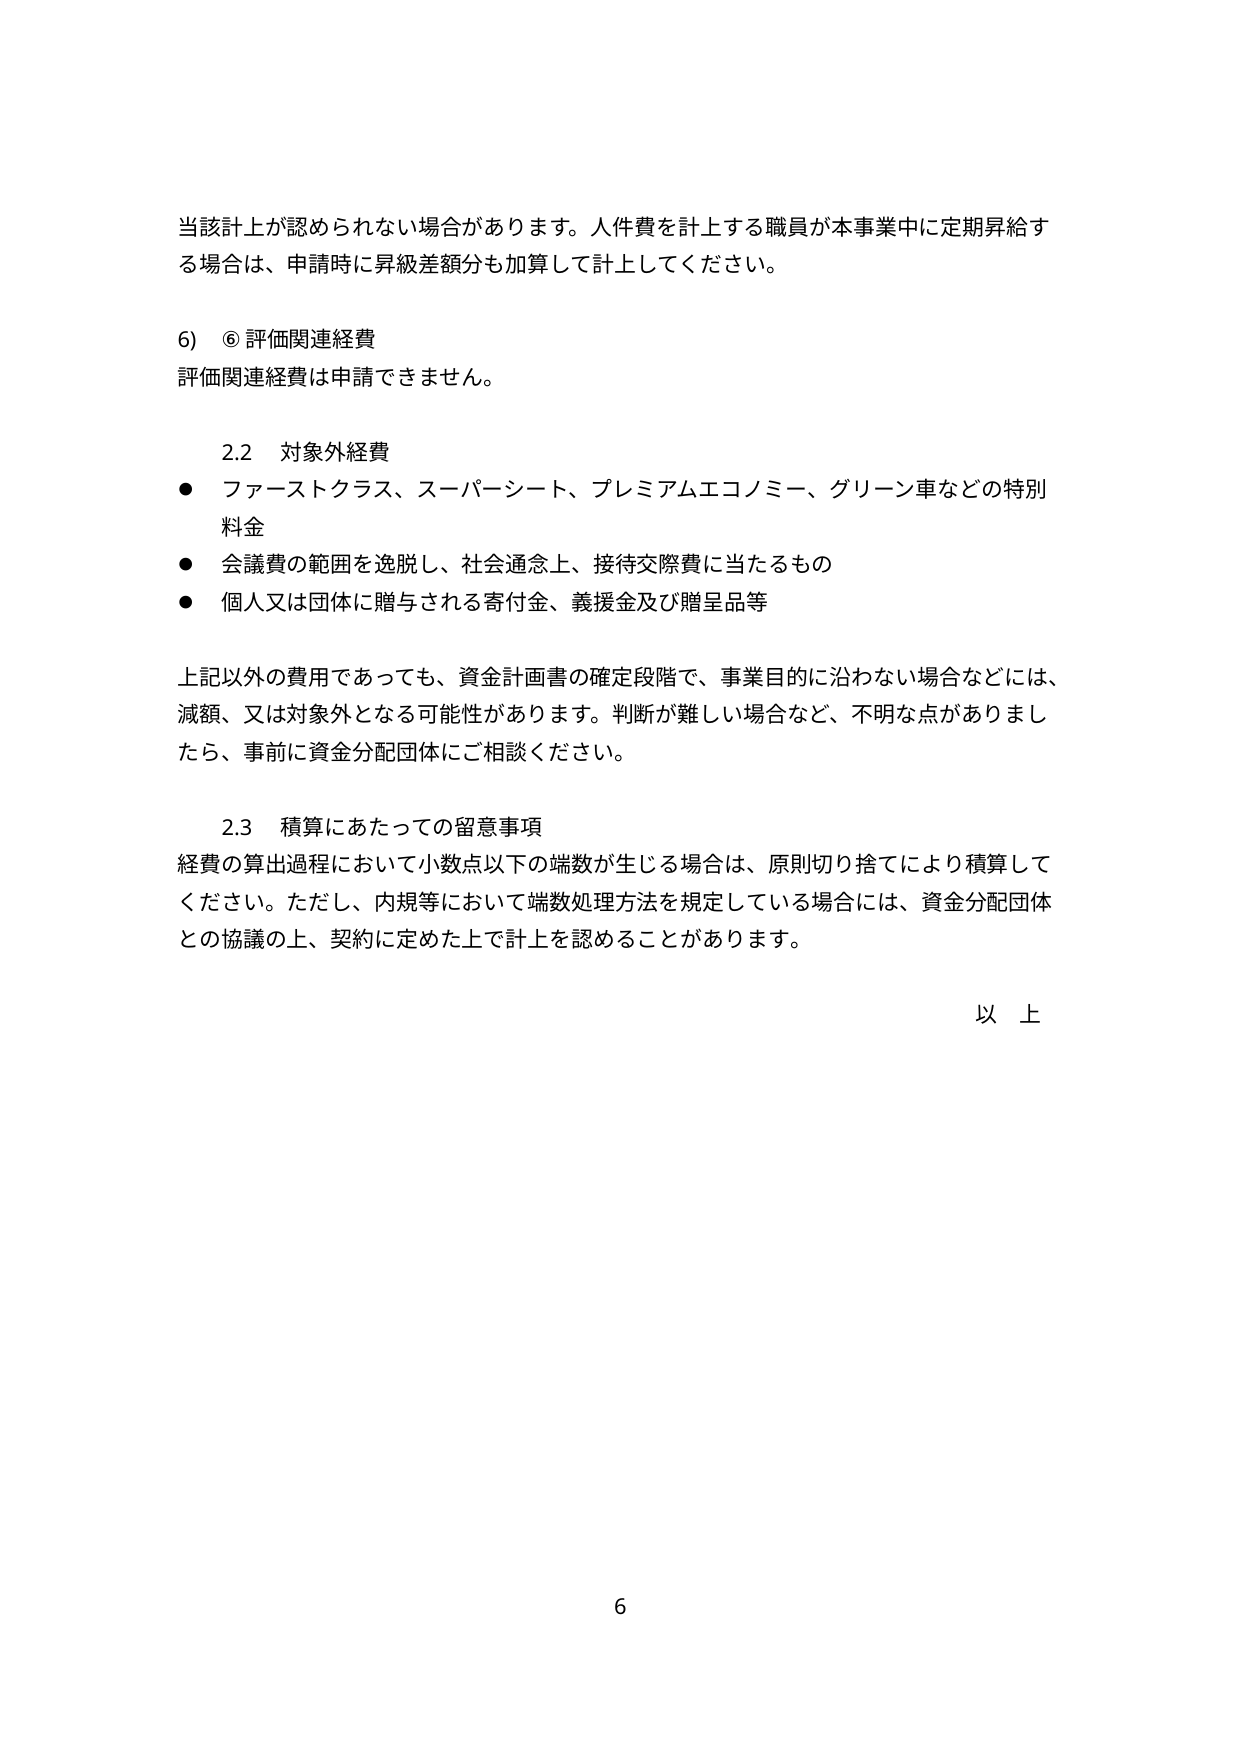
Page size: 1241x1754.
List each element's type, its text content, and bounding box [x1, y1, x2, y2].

text 以 上 [177, 994, 1041, 1032]
list 会議費の範囲を逸脱し、社会通念上、接待交際費に当たるもの [177, 544, 1063, 582]
text 経費の算出過程において小数点以下の端数が生じる場合は、原則切り捨てにより積算してください。ただし、内規等において端数処理方法を規定している場合には、資金分配団体との協議の上、契約に定めた上で計上を認めることがあります。 [177, 844, 1063, 957]
text 上記以外の費用であっても、資金計画書の確定段階で、事業目的に沿わない場合などには、減額、又は対象外となる可能性があります。判断が難しい場合など、不明な点がありましたら、事前に資金分配団体にご相談ください。 [177, 657, 1063, 769]
subtitle 対象外経費 [221, 432, 1063, 469]
subtitle 積算にあたっての留意事項 [221, 807, 1063, 844]
list ⑥評価関連経費 [177, 319, 1063, 357]
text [177, 207, 1063, 282]
text 評価関連経費は申請できません。 [177, 357, 1063, 394]
list ファーストクラス、スーパーシート、プレミアムエコノミー、グリーン車などの特別料金 [177, 469, 1063, 544]
list 個人又は団体に贈与される寄付金、義援金及び贈呈品等 [177, 582, 1063, 619]
